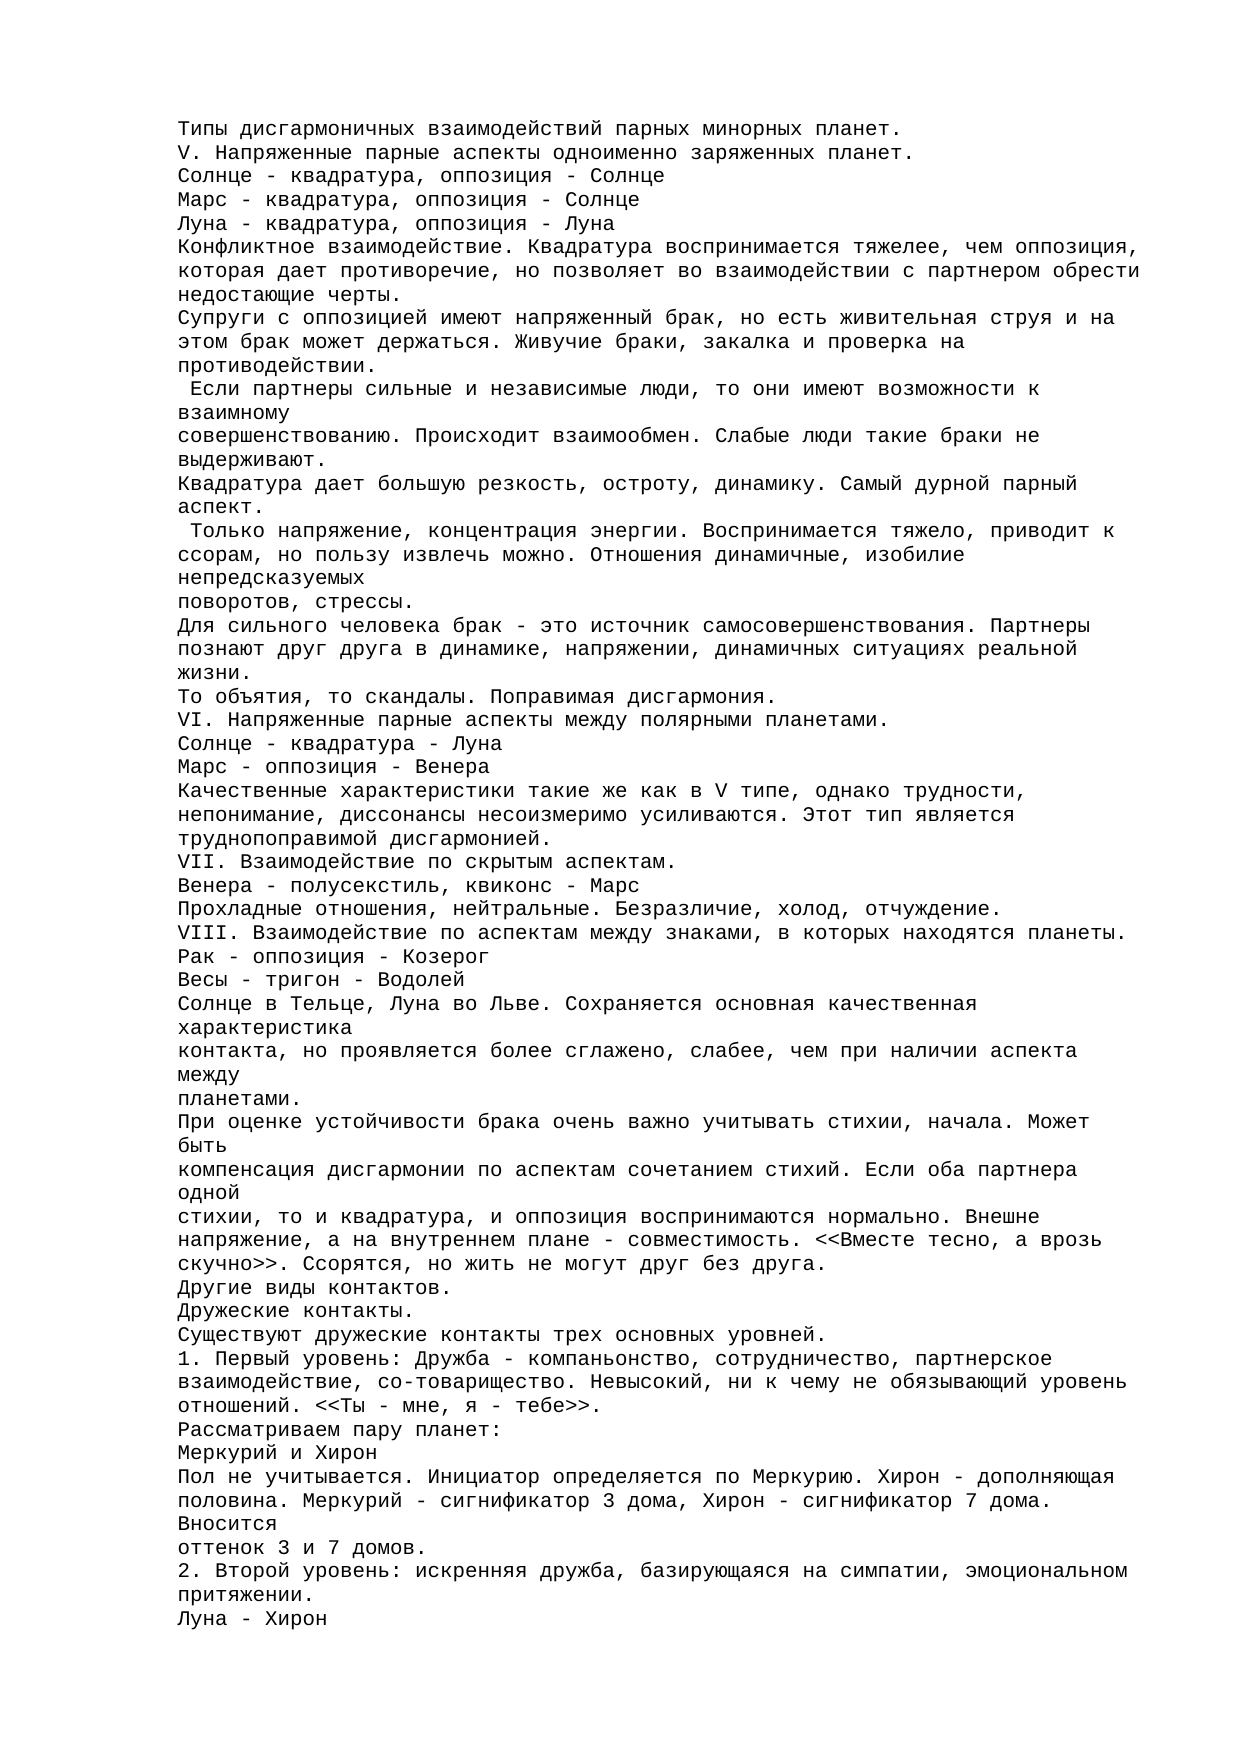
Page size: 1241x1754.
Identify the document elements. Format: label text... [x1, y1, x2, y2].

text Марс - оппозиция - Венера [177, 757, 1152, 780]
text этом брак может держаться. Живучие браки, закалка и проверка на противодействии. [177, 331, 1152, 378]
text Прохладные отношения, нейтральные. Безразличие, холод, отчуждение. [177, 898, 1152, 922]
text взаимодействие, со-товарищество. Невысокий, ни к чему не обязывающий уровень [177, 1371, 1152, 1395]
text При оценке устойчивости брака очень важно учитывать стихии, начала. Может быть [177, 1111, 1152, 1158]
text оттенок 3 и 7 домов. [177, 1537, 1152, 1561]
text Дружеские контакты. [177, 1300, 1152, 1324]
text Солнце - квадратура - Луна [177, 733, 1152, 757]
text То объятия, то скандалы. Поправимая дисгармония. [177, 686, 1152, 709]
text планетами. [177, 1088, 1152, 1111]
text недостающие черты. [177, 284, 1152, 307]
text контакта, но проявляется более сглажено, слабее, чем при наличии аспекта между [177, 1040, 1152, 1088]
text Пол не учитывается. Инициатор определяется по Меркурию. Хирон - дополняющая [177, 1466, 1152, 1489]
text непонимание, диссонансы несоизмеримо усиливаются. Этот тип является [177, 804, 1152, 827]
text Конфликтное взаимодействие. Квадратура воспринимается тяжелее, чем оппозиция, [177, 236, 1152, 260]
text поворотов, стрессы. [177, 591, 1152, 615]
text Меркурий и Хирон [177, 1442, 1152, 1466]
text Только напряжение, концентрация энергии. Воспринимается тяжело, приводит к [177, 520, 1152, 544]
text Луна - квадратура, оппозиция - Луна [177, 213, 1152, 236]
text Для сильного человека брак - это источник самосовершенствования. Партнеры [177, 615, 1152, 638]
text Существуют дружеские контакты трех основных уровней. [177, 1324, 1152, 1348]
text Весы - тригон - Водолей [177, 969, 1152, 993]
text VI. Напряженные парные аспекты между полярными планетами. [177, 709, 1152, 733]
text Рассматриваем пару планет: [177, 1419, 1152, 1442]
text Солнце в Тельце, Луна во Льве. Сохраняется основная качественная характеристика [177, 993, 1152, 1040]
text V. Напряженные парные аспекты одноименно заряженных планет. [177, 142, 1152, 165]
text Качественные характеристики такие же как в V типе, однако трудности, [177, 780, 1152, 804]
text стихии, то и квадратура, и оппозиция воспринимаются нормально. Внешне [177, 1206, 1152, 1229]
text половина. Меркурий - сигнификатор 3 дома, Хирон - сигнификатор 7 дома. Вносится [177, 1489, 1152, 1537]
text Супруги с оппозицией имеют напряженный брак, но есть живительная струя и на [177, 307, 1152, 331]
text труднопоправимой дисгармонией. [177, 827, 1152, 851]
text Венера - полусекстиль, квиконс - Марс [177, 875, 1152, 898]
text 2. Второй уровень: искренняя дружба, базирующаяся на симпатии, эмоциональном [177, 1561, 1152, 1584]
text выдерживают. [177, 449, 1152, 473]
text ссорам, но пользу извлечь можно. Отношения динамичные, изобилие непредсказуемых [177, 544, 1152, 591]
text Если партнеры сильные и независимые люди, то они имеют возможности к взаимному [177, 378, 1152, 426]
text Квадратура дает большую резкость, остроту, динамику. Самый дурной парный аспект. [177, 473, 1152, 520]
text познают друг друга в динамике, напряжении, динамичных ситуациях реальной жизни. [177, 638, 1152, 686]
text Солнце - квадратура, оппозиция - Солнце [177, 165, 1152, 189]
text 1. Первый уровень: Дружба - компаньонство, сотрудничество, партнерское [177, 1348, 1152, 1371]
text компенсация дисгармонии по аспектам сочетанием стихий. Если оба партнера одной [177, 1158, 1152, 1206]
text скучно>>. Ссорятся, но жить не могут друг без друга. [177, 1253, 1152, 1277]
text которая дает противоречие, но позволяет во взаимодействии с партнером обрести [177, 260, 1152, 284]
text Луна - Хирон [177, 1608, 1152, 1631]
text VII. Взаимодействие по скрытым аспектам. [177, 851, 1152, 875]
text Типы дисгармоничных взаимодействий парных минорных планет. [177, 118, 1152, 142]
text Другие виды контактов. [177, 1277, 1152, 1300]
text Рак - оппозиция - Козерог [177, 946, 1152, 969]
text VIII. Взаимодействие по аспектам между знаками, в которых находятся планеты. [177, 922, 1152, 946]
text совершенствованию. Происходит взаимообмен. Слабые люди такие браки не [177, 426, 1152, 449]
text отношений. <<Ты - мне, я - тебе>>. [177, 1395, 1152, 1419]
text напряжение, а на внутреннем плане - совместимость. <<Вместе тесно, а врозь [177, 1229, 1152, 1253]
text Марс - квадратура, оппозиция - Солнце [177, 189, 1152, 213]
text притяжении. [177, 1584, 1152, 1608]
